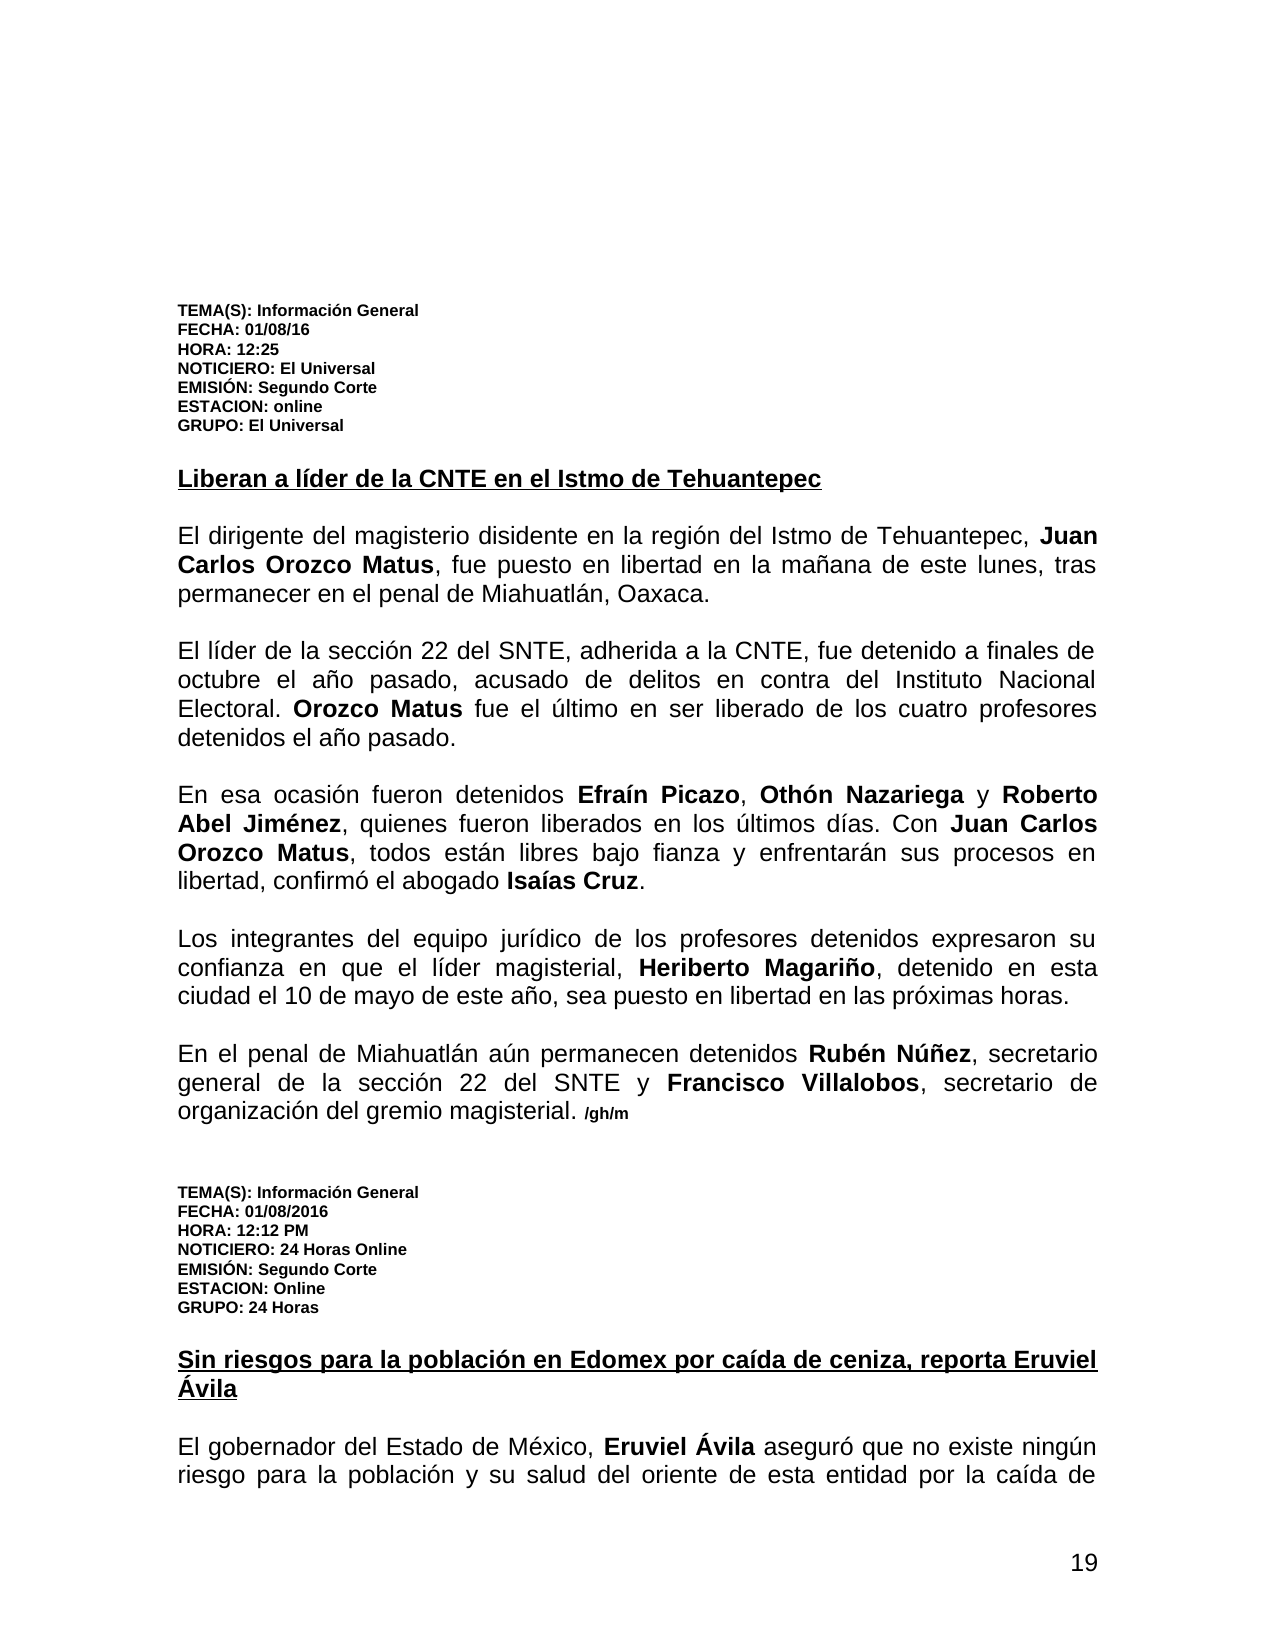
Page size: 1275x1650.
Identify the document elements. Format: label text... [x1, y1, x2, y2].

text FECHA: 01/08/16 [177, 320, 1098, 339]
text En el penal de Miahuatlán aún permanecen detenidos Rubén Núñez, secretario general de la sección 22 del SNTE y Francisco Villalobos, secretario de organización del gremio magisterial. /gh/m [177, 1039, 1098, 1125]
text ESTACION: Online [177, 1278, 1098, 1298]
text TEMA(S): Información General [177, 301, 1098, 320]
text EMISIÓN: Segundo Corte [177, 1259, 1098, 1278]
text GRUPO: 24 Horas [177, 1298, 1098, 1317]
text Sin riesgos para la población en Edomex por caída de ceniza, reporta Eruviel Ávila [177, 1371, 1098, 1403]
text EMISIÓN: Segundo Corte [177, 378, 1098, 397]
text Sin riesgos para la población en Edomex por caída de ceniza, reporta Eruviel Ávila [177, 1346, 1098, 1370]
text En esa ocasión fueron detenidos Efraín Picazo, Othón Nazariega y Roberto Abel Jiménez, quienes fueron liberados en los últimos días. Con Juan Carlos Orozco Matus, todos están libres bajo fianza y enfrentarán sus procesos en libertad, confirmó el abogado Isaías Cruz. [177, 780, 1098, 895]
text El líder de la sección 22 del SNTE, adherida a la CNTE, fue detenido a finales de octubre el año pasado, acusado de delitos en contra del Instituto Nacional Electoral. Orozco Matus fue el último en ser liberado de los cuatro profesores detenidos el año pasado. [177, 636, 1098, 751]
text NOTICIERO: 24 Horas Online [177, 1240, 1098, 1259]
text NOTICIERO: El Universal [177, 358, 1098, 378]
text HORA: 12:25 [177, 339, 1098, 358]
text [177, 1432, 1098, 1489]
text El dirigente del magisterio disidente en la región del Istmo de Tehuantepec, Juan Carlos Orozco Matus, fue puesto en libertad en la mañana de este lunes, tras permanecer en el penal de Miahuatlán, Oaxaca. [177, 521, 1098, 608]
text Los integrantes del equipo jurídico de los profesores detenidos expresaron su confianza en que el líder magisterial, Heriberto Magariño, detenido en esta ciudad el 10 de mayo de este año, sea puesto en libertad en las próximas horas. [177, 924, 1098, 1010]
text TEMA(S): Información General [177, 1183, 1098, 1202]
text GRUPO: El Universal [177, 416, 1098, 435]
text ESTACION: online [177, 397, 1098, 416]
text HORA: 12:12 PM [177, 1221, 1098, 1240]
text FECHA: 01/08/2016 [177, 1202, 1098, 1221]
text Liberan a líder de la CNTE en el Istmo de Tehuantepec [177, 464, 1098, 493]
